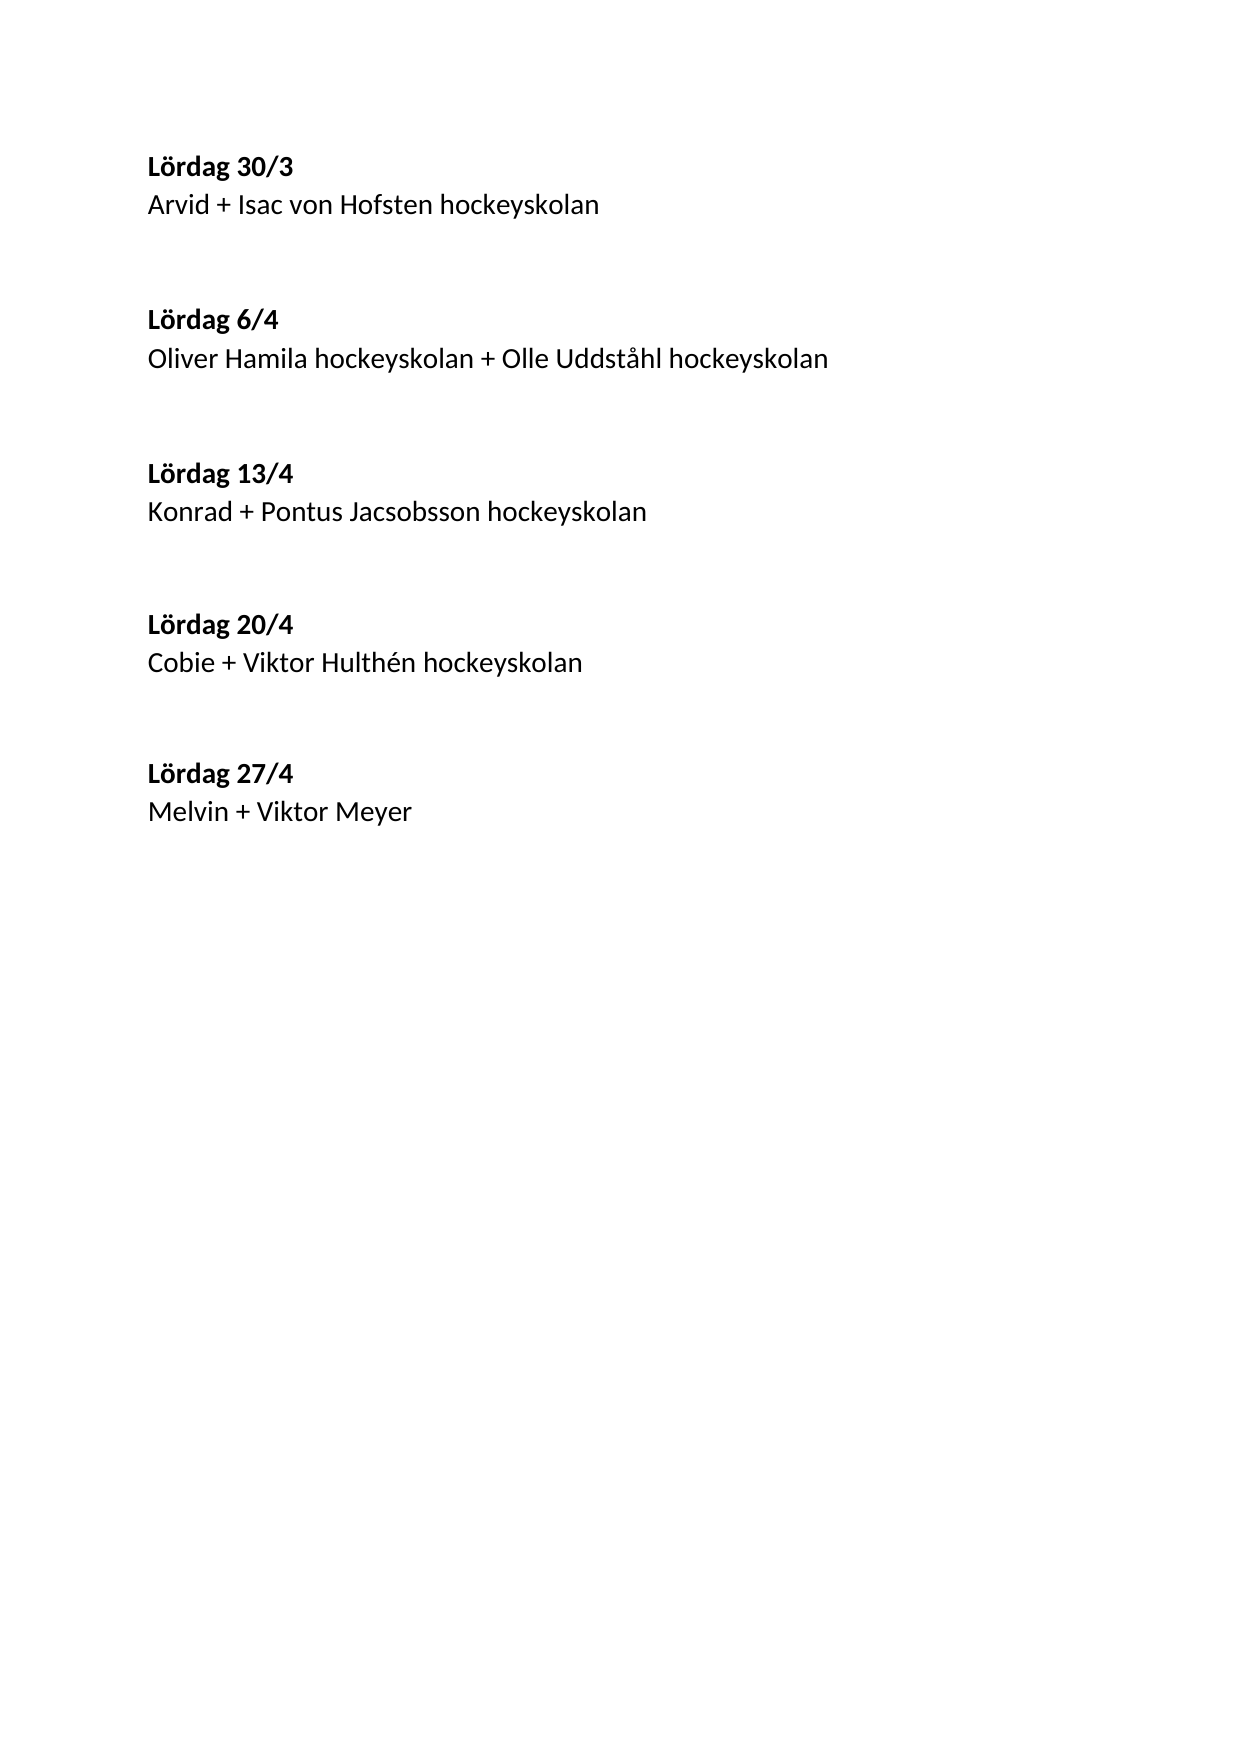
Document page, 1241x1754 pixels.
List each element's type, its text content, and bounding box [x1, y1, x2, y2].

text Lördag 27/4 Melvin + Viktor Meyer [148, 755, 1093, 829]
text Lördag 30/3 Arvid + Isac von Hofsten hockeyskolan Lördag 6/4 Oliver Hamila hockeyskolan + Olle Uddståhl hockeyskolan Lördag 13/4 Konrad + Pontus Jacsobsson hockeyskolan Lördag 20/4 Cobie + Viktor Hulthén hockeyskolan [148, 148, 1093, 680]
